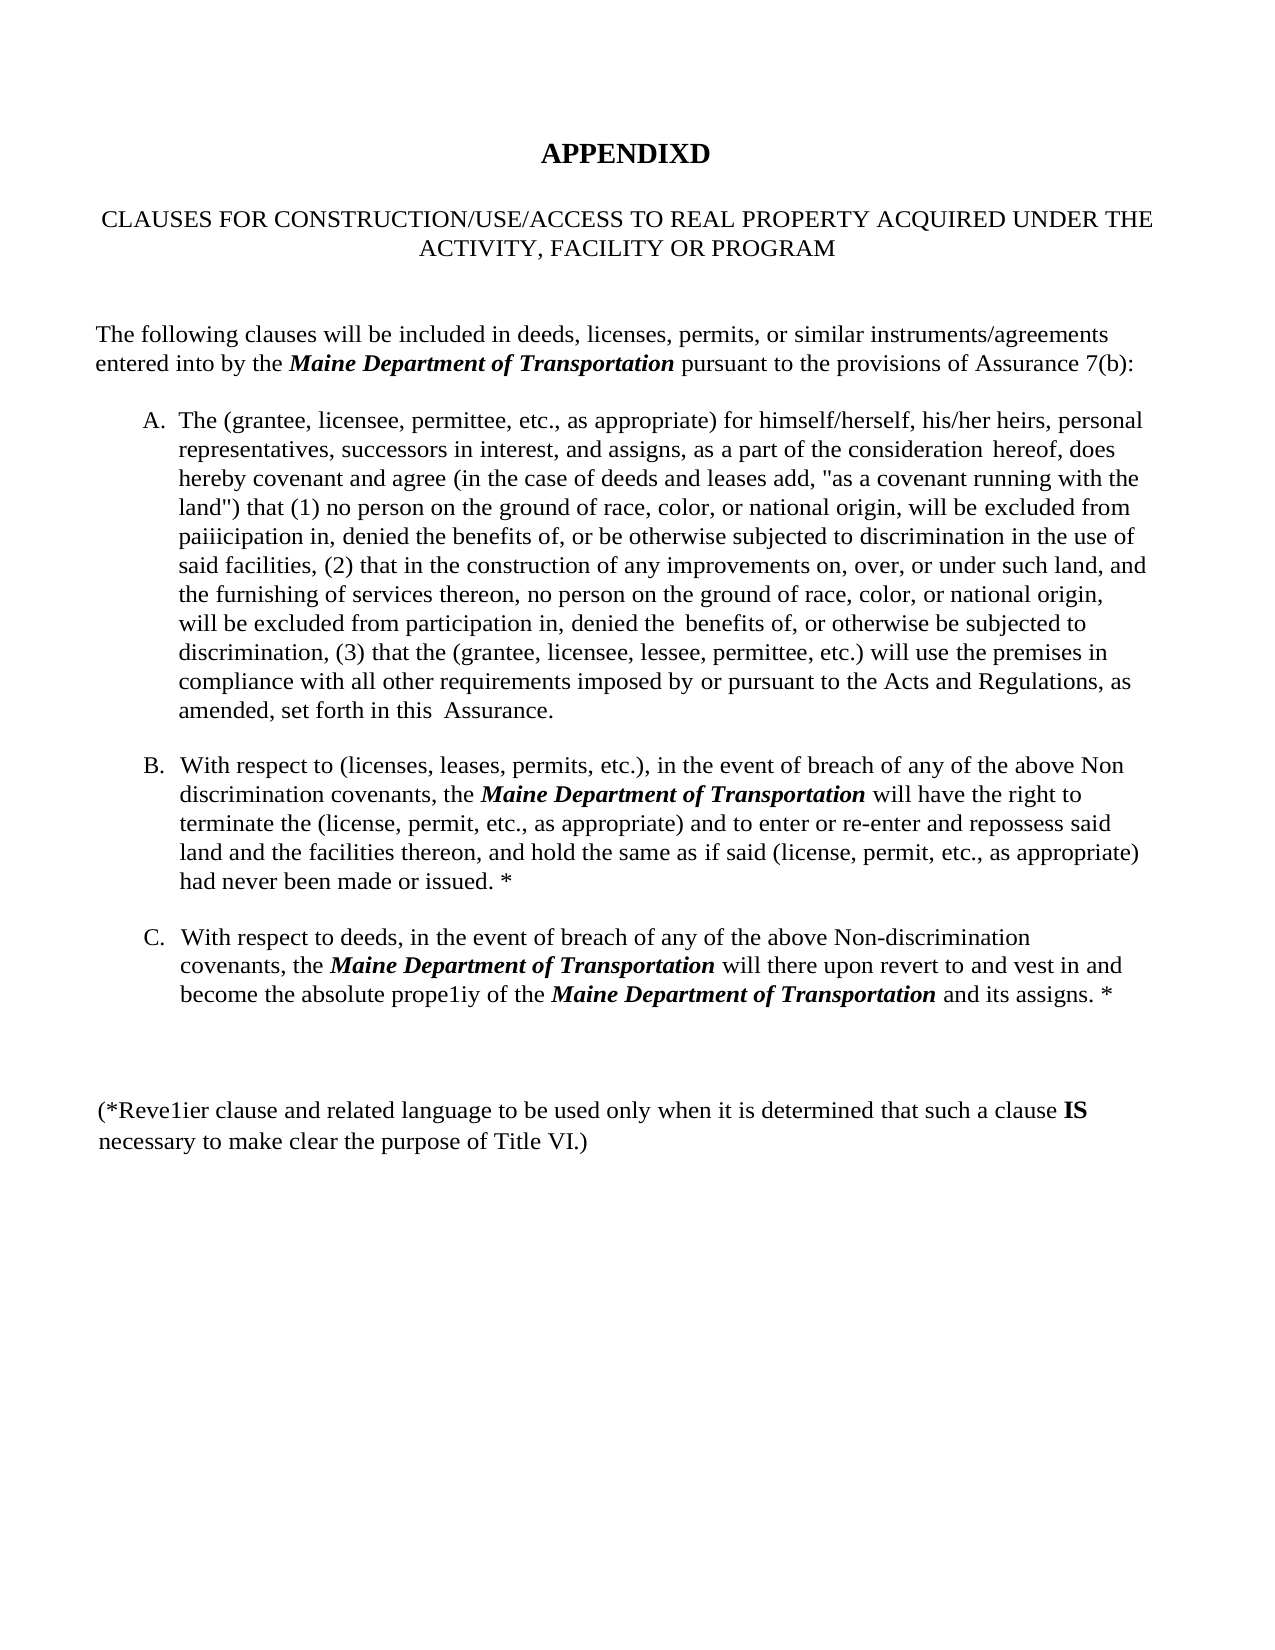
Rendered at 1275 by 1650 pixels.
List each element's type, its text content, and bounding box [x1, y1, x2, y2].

text (*Reve1ier clause and related language to be used only when it is determined that such a clause IS [97, 1095, 1223, 1124]
text CLAUSES FOR CONSTRUCTION/USE/ACCESS TO REAL PROPERTY ACQUIRED UNDER THE ACTIVITY, FACILITY OR PROGRAM [62, 205, 1192, 261]
text necessary to make clear the purpose of Title VI.) [98, 1127, 1223, 1155]
list The (grantee, licensee, permittee, etc., as appropriate) for himself/herself, his/her heirs, personal representatives, successors in interest, and assigns, as a part of the consideration hereof, does hereby covenant and agree (in the case of deeds and leases add, "as a covenant running with the land") that (1) no person on the ground of race, color, or national origin, will be excluded from paiiicipation in, denied the benefits of, or be otherwise subjected to discrimination in the use of said facilities, (2) that in the construction of any improvements on, over, or under such land, and the furnishing of services thereon, no person on the ground of race, color, or national origin, will be excluded from participation in, denied the benefits of, or otherwise be subjected to discrimination, (3) that the (grantee, licensee, lessee, permittee, etc.) will use the premises in compliance with all other requirements imposed by or pursuant to the Acts and Regulations, as amended, set forth in this Assurance. [142, 406, 1147, 723]
subtitle APPENDIXD [393, 136, 858, 170]
list With respect to (licenses, leases, permits, etc.), in the event of breach of any of the above Non­ discrimination covenants, the Maine Department of Transportation will have the right to terminate the (license, permit, etc., as appropriate) and to enter or re-enter and repossess said land and the facilities thereon, and hold the same as if said (license, permit, etc., as appropriate) had never been made or issued. * [143, 751, 1157, 894]
list With respect to deeds, in the event of breach of any of the above Non-discrimination covenants, the Maine Department of Transportation will there upon revert to and vest in and become the absolute prope1iy of the Maine Department of Transportation and its assigns. * [143, 922, 1139, 1008]
text The following clauses will be included in deeds, licenses, permits, or similar instruments/agreements entered into by the Maine Department of Transportation pursuant to the provisions of Assurance 7(b): [95, 320, 1162, 376]
